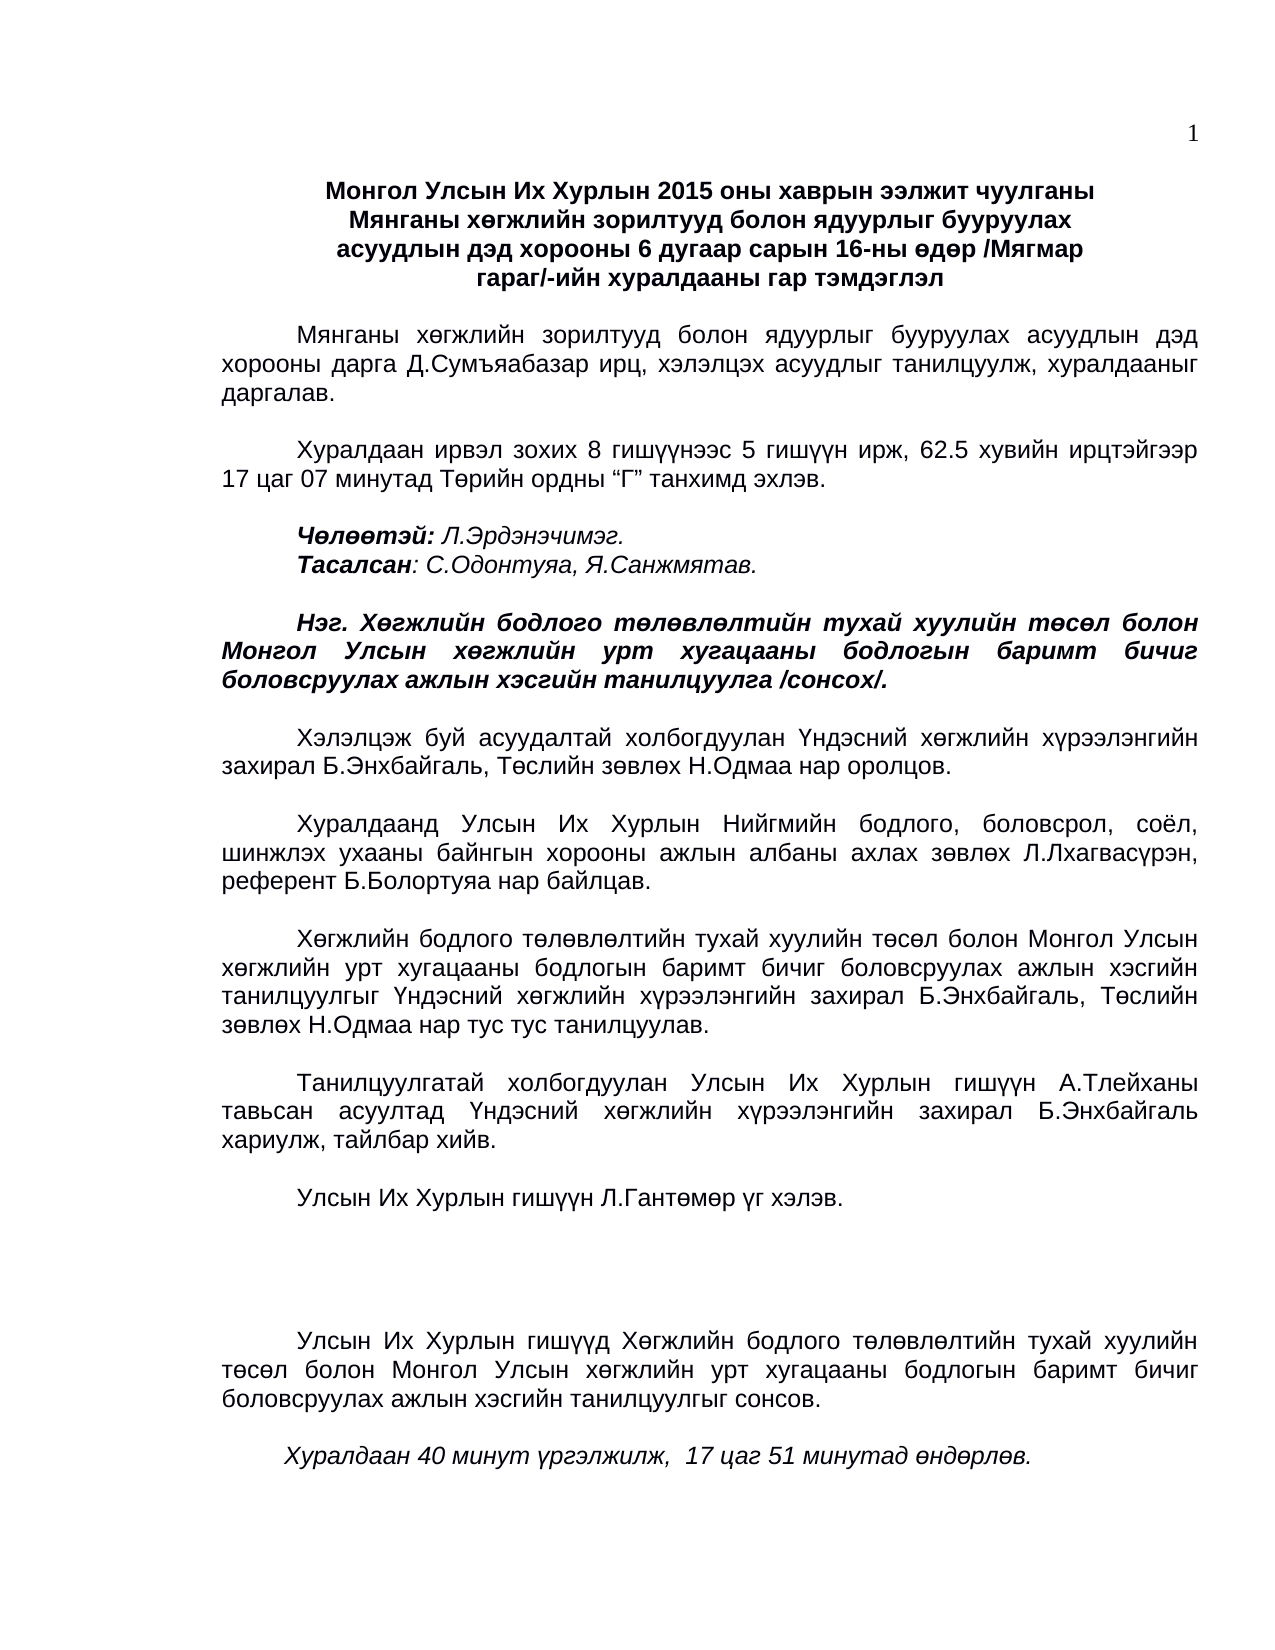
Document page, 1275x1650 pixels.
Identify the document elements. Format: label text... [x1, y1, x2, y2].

text Чөлөөтэй: Л.Эрдэнэчимэг. [221, 521, 1199, 550]
text Улсын Их Хурлын гишүүн Л.Гантөмөр үг хэлэв. [221, 1183, 1199, 1211]
text Нэг. Хөгжлийн бодлого төлөвлөлтийн тухай хуулийн төсөл болон Монгол Улсын хөгжлийн урт хугацааны бодлогын баримт бичиг боловсруулах ажлын хэсгийн танилцуулга /сонсох/. [221, 608, 1199, 694]
text Монгол Улсын Их Хурлын 2015 оны хаврын ээлжит чуулганы [221, 176, 1199, 205]
text Хуралдаанд Улсын Их Хурлын Нийгмийн бодлого, боловсрол, соёл, шинжлэх ухааны байнгын хорооны ажлын албаны ахлах зөвлөх Л.Лхагвасүрэн, референт Б.Болортуяа нар байлцав. [221, 809, 1199, 895]
text Мянганы хөгжлийн зорилтууд болон ядуурлыг бууруулах [221, 205, 1199, 234]
text Хуралдаан 40 минут үргэлжилж, 17 цаг 51 минутад өндөрлөв. [221, 1441, 1199, 1470]
text Танилцуулгатай холбогдуулан Улсын Их Хурлын гишүүн А.Тлейханы тавьсан асуултад Үндэсний хөгжлийн хүрээлэнгийн захирал Б.Энхбайгаль хариулж, тайлбар хийв. [221, 1068, 1199, 1154]
text гараг/-ийн хуралдааны гар тэмдэглэл [221, 263, 1199, 291]
text Хөгжлийн бодлого төлөвлөлтийн тухай хуулийн төсөл болон Монгол Улсын хөгжлийн урт хугацааны бодлогын баримт бичиг боловсруулах ажлын хэсгийн танилцуулгыг Үндэсний хөгжлийн хүрээлэнгийн захирал Б.Энхбайгаль, Төслийн зөвлөх Н.Одмаа нар тус тус танилцуулав. [221, 924, 1199, 1039]
text Тасалсан: С.Одонтуяа, Я.Санжмятав. [221, 550, 1199, 579]
text Улсын Их Хурлын гишүүд Хөгжлийн бодлого төлөвлөлтийн тухай хуулийн төсөл болон Монгол Улсын хөгжлийн урт хугацааны бодлогын баримт бичиг боловсруулах ажлын хэсгийн танилцуулгыг сонсов. [221, 1326, 1199, 1413]
text Мянганы хөгжлийн зорилтууд болон ядуурлыг бууруулах асуудлын дэд хорооны дарга Д.Сумъяабазар ирц, хэлэлцэх асуудлыг танилцуулж, хуралдааныг даргалав. [221, 320, 1199, 406]
text асуудлын дэд хорооны 6 дугаар сарын 16-ны өдөр /Мягмар [221, 234, 1199, 263]
text Хэлэлцэж буй асуудалтай холбогдуулан Үндэсний хөгжлийн хүрээлэнгийн захирал Б.Энхбайгаль, Төслийн зөвлөх Н.Одмаа нар оролцов. [221, 723, 1199, 780]
text Хуралдаан ирвэл зохих 8 гишүүнээс 5 гишүүн ирж, 62.5 хувийн ирцтэйгээр 17 цаг 07 минутад Төрийн ордны “Г” танхимд эхлэв. [221, 435, 1199, 493]
